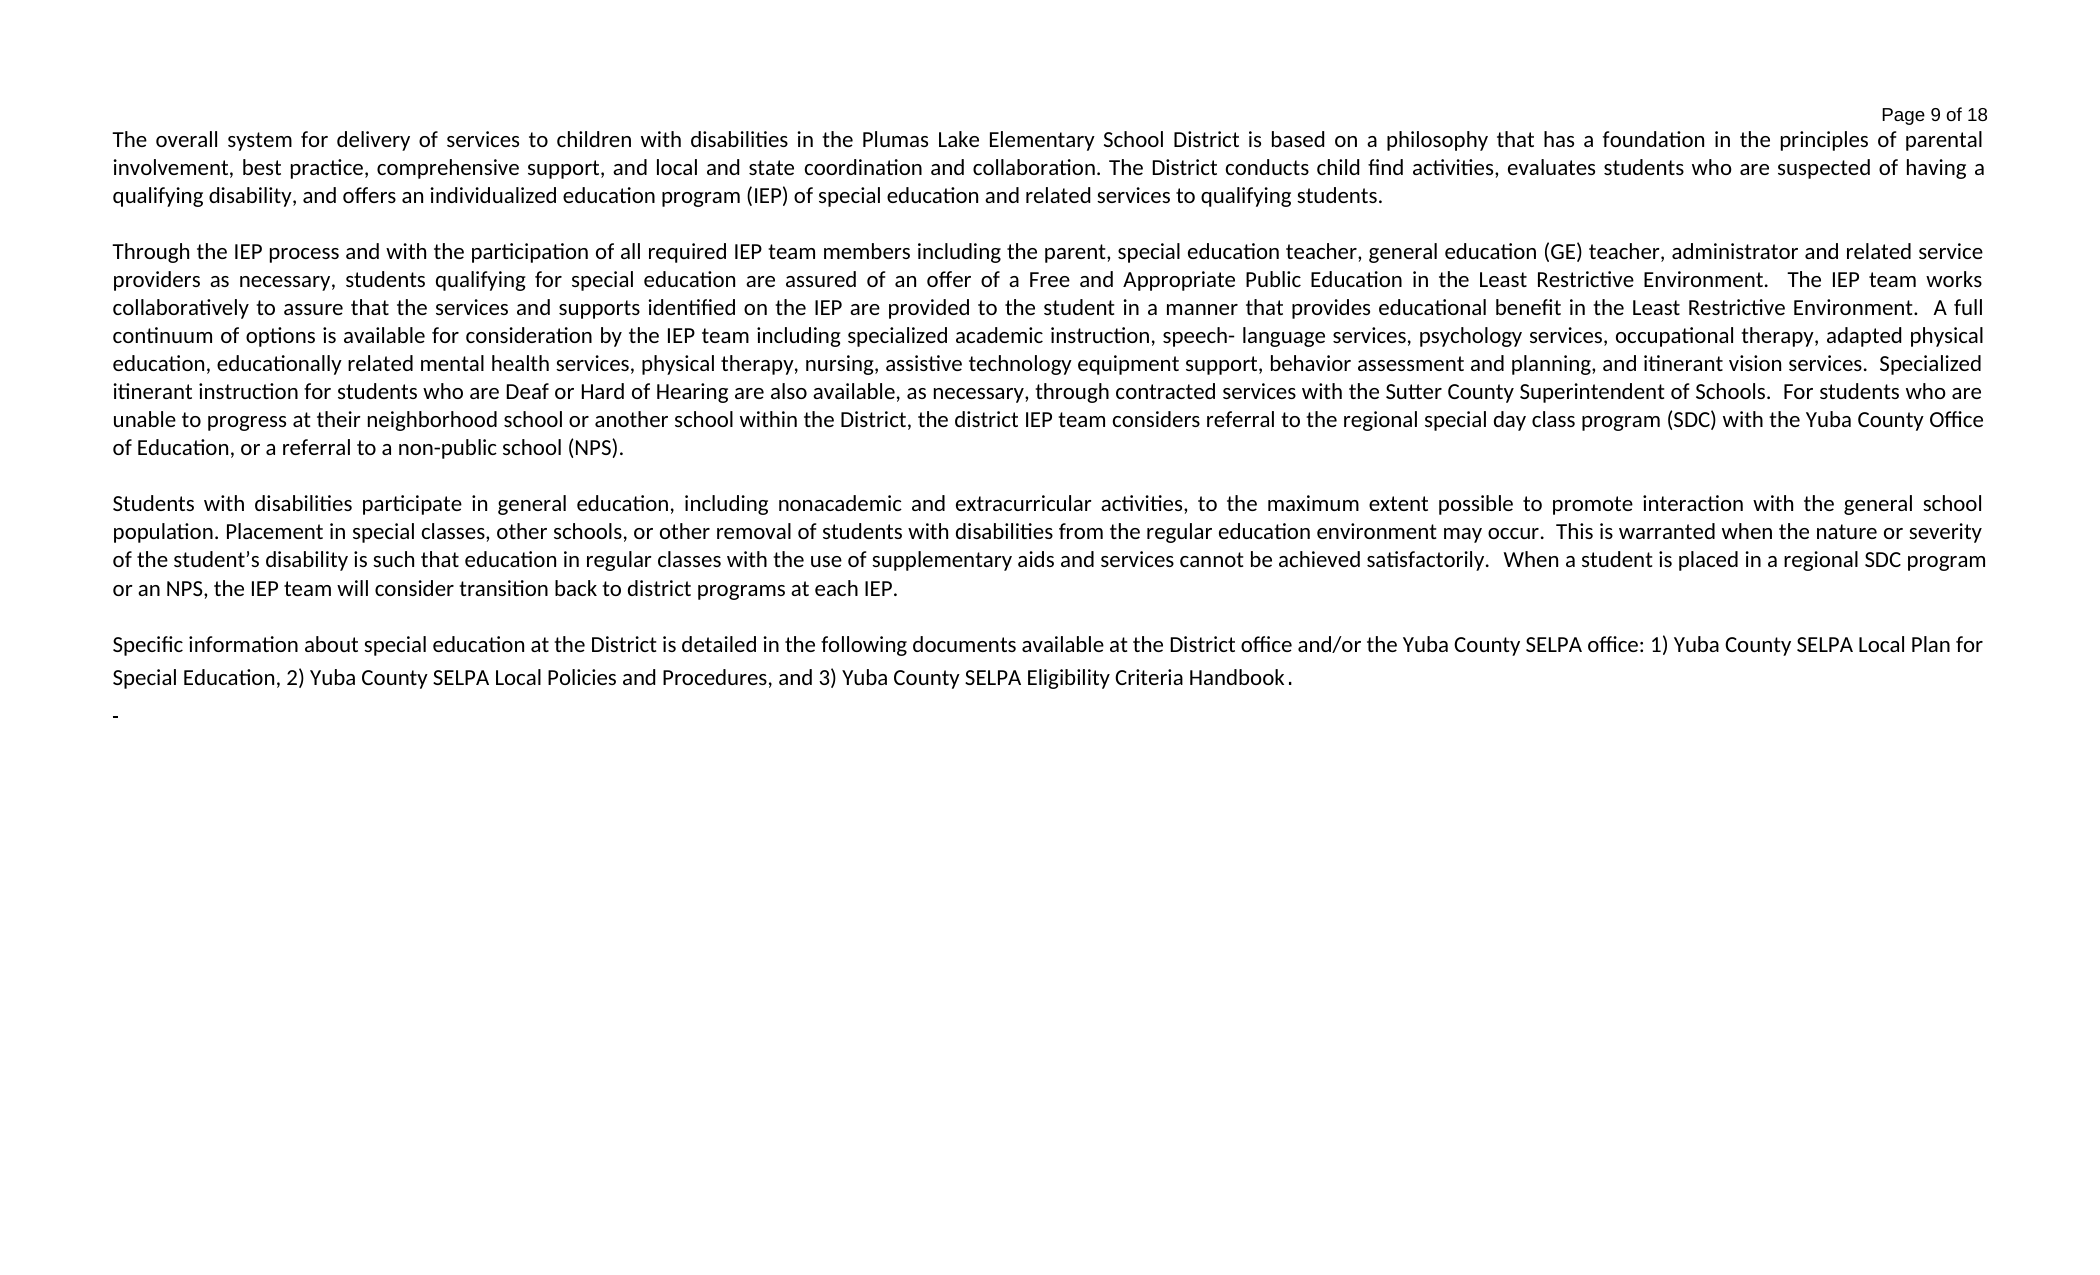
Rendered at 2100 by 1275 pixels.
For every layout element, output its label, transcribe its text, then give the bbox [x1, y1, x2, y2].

text Specific information about special education at the District is detailed in the following documents available at the District office and/or the Yuba County SELPA office: 1) Yuba County SELPA Local Plan for Special Education, 2) Yuba County SELPA Local Policies and Procedures, and 3) Yuba County SELPA Eligibility Criteria Handbook. [112, 630, 1987, 691]
text The overall system for delivery of services to children with disabilities in the Plumas Lake Elementary School District is based on a philosophy that has a foundation in the principles of parental involvement, best practice, comprehensive support, and local and state coordination and collaboration. The District conducts child find activities, evaluates students who are suspected of having a qualifying disability, and offers an individualized education program (IEP) of special education and related services to qualifying students. [112, 125, 1987, 209]
text Students with disabilities participate in general education, including nonacademic and extracurricular activities, to the maximum extent possible to promote interaction with the general school population. Placement in special classes, other schools, or other removal of students with disabilities from the regular education environment may occur. This is warranted when the nature or severity of the student’s disability is such that education in regular classes with the use of supplementary aids and services cannot be achieved satisfactorily. When a student is placed in a regional SDC program or an NPS, the IEP team will consider transition back to district programs at each IEP. [112, 489, 1987, 602]
text Through the IEP process and with the participation of all required IEP team members including the parent, special education teacher, general education (GE) teacher, administrator and related service providers as necessary, students qualifying for special education are assured of an offer of a Free and Appropriate Public Education in the Least Restrictive Environment. The IEP team works collaboratively to assure that the services and supports identified on the IEP are provided to the student in a manner that provides educational benefit in the Least Restrictive Environment. A full continuum of options is available for consideration by the IEP team including specialized academic instruction, speech- language services, psychology services, occupational therapy, adapted physical education, educationally related mental health services, physical therapy, nursing, assistive technology equipment support, behavior assessment and planning, and itinerant vision services. Specialized itinerant instruction for students who are Deaf or Hard of Hearing are also available, as necessary, through contracted services with the Sutter County Superintendent of Schools. For students who are unable to progress at their neighborhood school or another school within the District, the district IEP team considers referral to the regional special day class program (SDC) with the Yuba County Office of Education, or a referral to a non-public school (NPS). [112, 237, 1987, 462]
